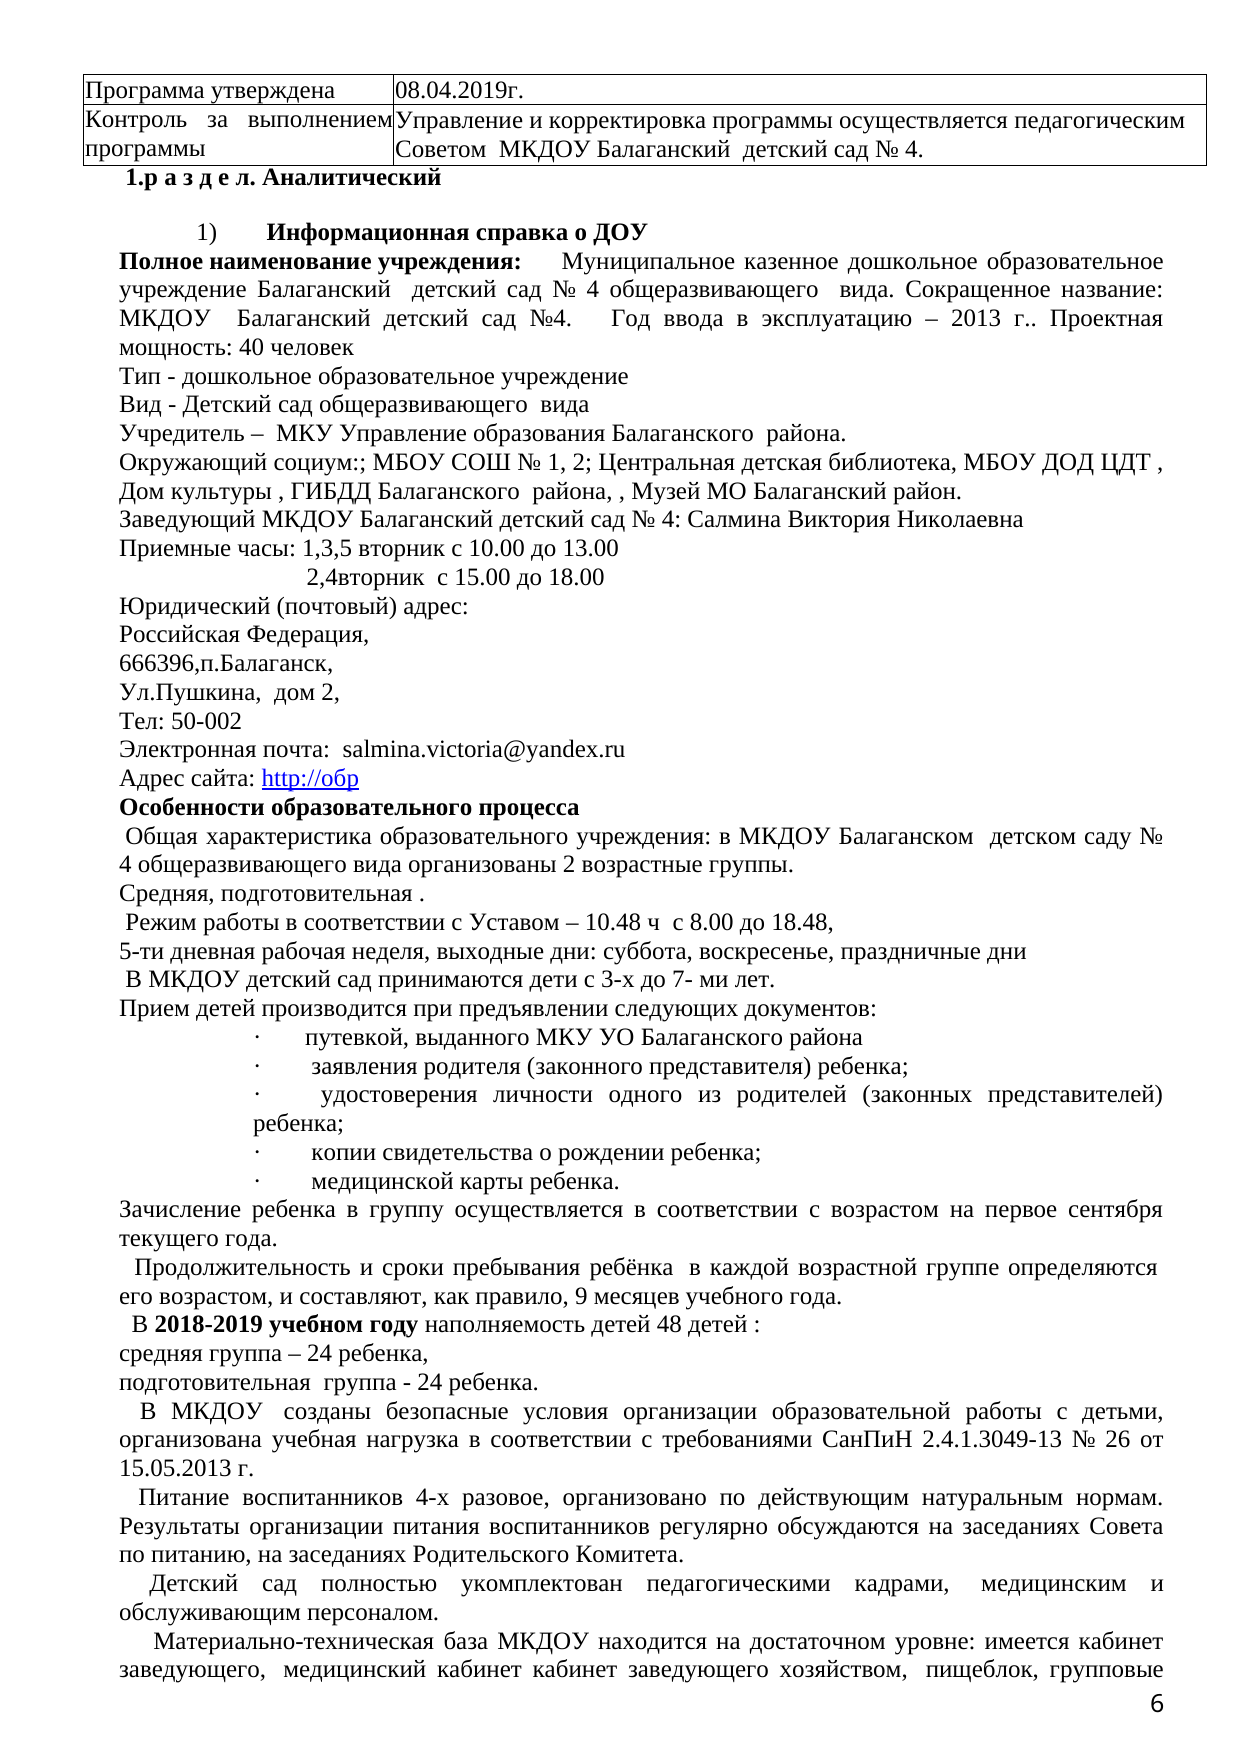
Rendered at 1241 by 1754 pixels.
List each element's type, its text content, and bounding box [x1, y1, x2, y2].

text В 2018-2019 учебном году наполняемость детей 48 детей : [119, 1309, 1164, 1338]
text Средняя, подготовительная . [119, 878, 1164, 907]
table_cell Управление и корректировка программы осуществляется педагогическим Советом МКДОУ Балаганский детский сад № 4. [394, 105, 1206, 164]
text 2,4вторник с 15.00 до 18.00 [119, 562, 1164, 591]
text Адрес сайта: http://обр [119, 763, 1164, 792]
text средняя группа – 24 ребенка, [119, 1338, 1164, 1367]
text В МКДОУ созданы безопасные условия организации образовательной работы с детьми, организована учебная нагрузка в соответствии с требованиями СанПиН 2.4.1.3049-13 № 26 от 15.05.2013 г. [119, 1396, 1164, 1482]
text В МКДОУ детский сад принимаются дети с 3-х до 7- ми лет. [119, 964, 1164, 993]
text Питание воспитанников 4-х разовое, организовано по действующим натуральным нормам. Результаты организации питания воспитанников регулярно обсуждаются на заседаниях Совета по питанию, на заседаниях Родительского Комитета. [119, 1482, 1164, 1568]
text Окружающий социум:; МБОУ СОШ № 1, 2; Центральная детская библиотека, МБОУ ДОД ЦДТ , Дом культуры , ГИБДД Балаганского района, , Музей МО Балаганский район. [119, 447, 1164, 504]
text Тип - дошкольное образовательное учреждение [119, 361, 1164, 389]
text 5-ти дневная рабочая неделя, выходные дни: суббота, воскресенье, праздничные дни [119, 936, 1164, 964]
text Прием детей производится при предъявлении следующих документов: [119, 993, 1164, 1022]
text Детский сад полностью укомплектован педагогическими кадрами, медицинским и обслуживающим персоналом. [119, 1568, 1164, 1626]
text · путевкой, выданного МКУ УО Балаганского района [253, 1022, 1164, 1051]
text Заведующий МКДОУ Балаганский детский сад № 4: Салмина Виктория Николаевна [119, 504, 1164, 533]
text Ул.Пушкина, дом 2, [119, 677, 1164, 706]
text Общая характеристика образовательного учреждения: в МКДОУ Балаганском детском саду № 4 общеразвивающего вида организованы 2 возрастные группы. [119, 821, 1164, 878]
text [119, 1626, 1164, 1683]
text Учредитель – МКУ Управление образования Балаганского района. [119, 418, 1164, 447]
text · удостоверения личности одного из родителей (законных представителей) ребенка; [253, 1079, 1164, 1137]
text Режим работы в соответствии с Уставом – 10.48 ч с 8.00 до 18.48, [119, 907, 1164, 936]
text подготовительная группа - 24 ребенка. [119, 1367, 1164, 1396]
list Информационная справка о ДОУ [119, 217, 1164, 246]
text · медицинской карты ребенка. [253, 1166, 1164, 1194]
text Тел: 50-002 [119, 706, 1164, 734]
text Электронная почта: salmina.victoria@yandex.ru [119, 734, 1164, 763]
text · копии свидетельства о рождении ребенка; [253, 1137, 1164, 1166]
text Зачисление ребенка в группу осуществляется в соответствии с возрастом на первое сентября текущего года. [119, 1194, 1164, 1252]
text 1.р а з д е л. Аналитический [119, 166, 1164, 191]
table_cell 08.04.2019г. [394, 75, 1206, 104]
text Юридический (почтовый) адрес: [119, 591, 1164, 619]
text Вид - Детский сад общеразвивающего вида [119, 389, 1164, 418]
text Российская Федерация, [119, 619, 1164, 648]
table_cell Программа утверждена [84, 75, 393, 104]
text Приемные часы: 1,3,5 вторник с 10.00 до 13.00 [119, 533, 1164, 562]
text Полное наименование учреждения: Муниципальное казенное дошкольное образовательное учреждение Балаганский детский сад № 4 общеразвивающего вида. Сокращенное название: МКДОУ Балаганский детский сад №4. Год ввода в эксплуатацию – 2013 г.. Проектная мощность: 40 человек [119, 246, 1164, 361]
text Особенности образовательного процесса [119, 792, 1164, 821]
text · заявления родителя (законного представителя) ребенка; [253, 1051, 1164, 1079]
text 666396,п.Балаганск, [119, 648, 1164, 677]
table_cell Контроль за выполнением программы [84, 105, 393, 164]
text Продолжительность и сроки пребывания ребёнка в каждой возрастной группе определяются его возрастом, и составляют, как правило, 9 месяцев учебного года. [119, 1252, 1164, 1309]
